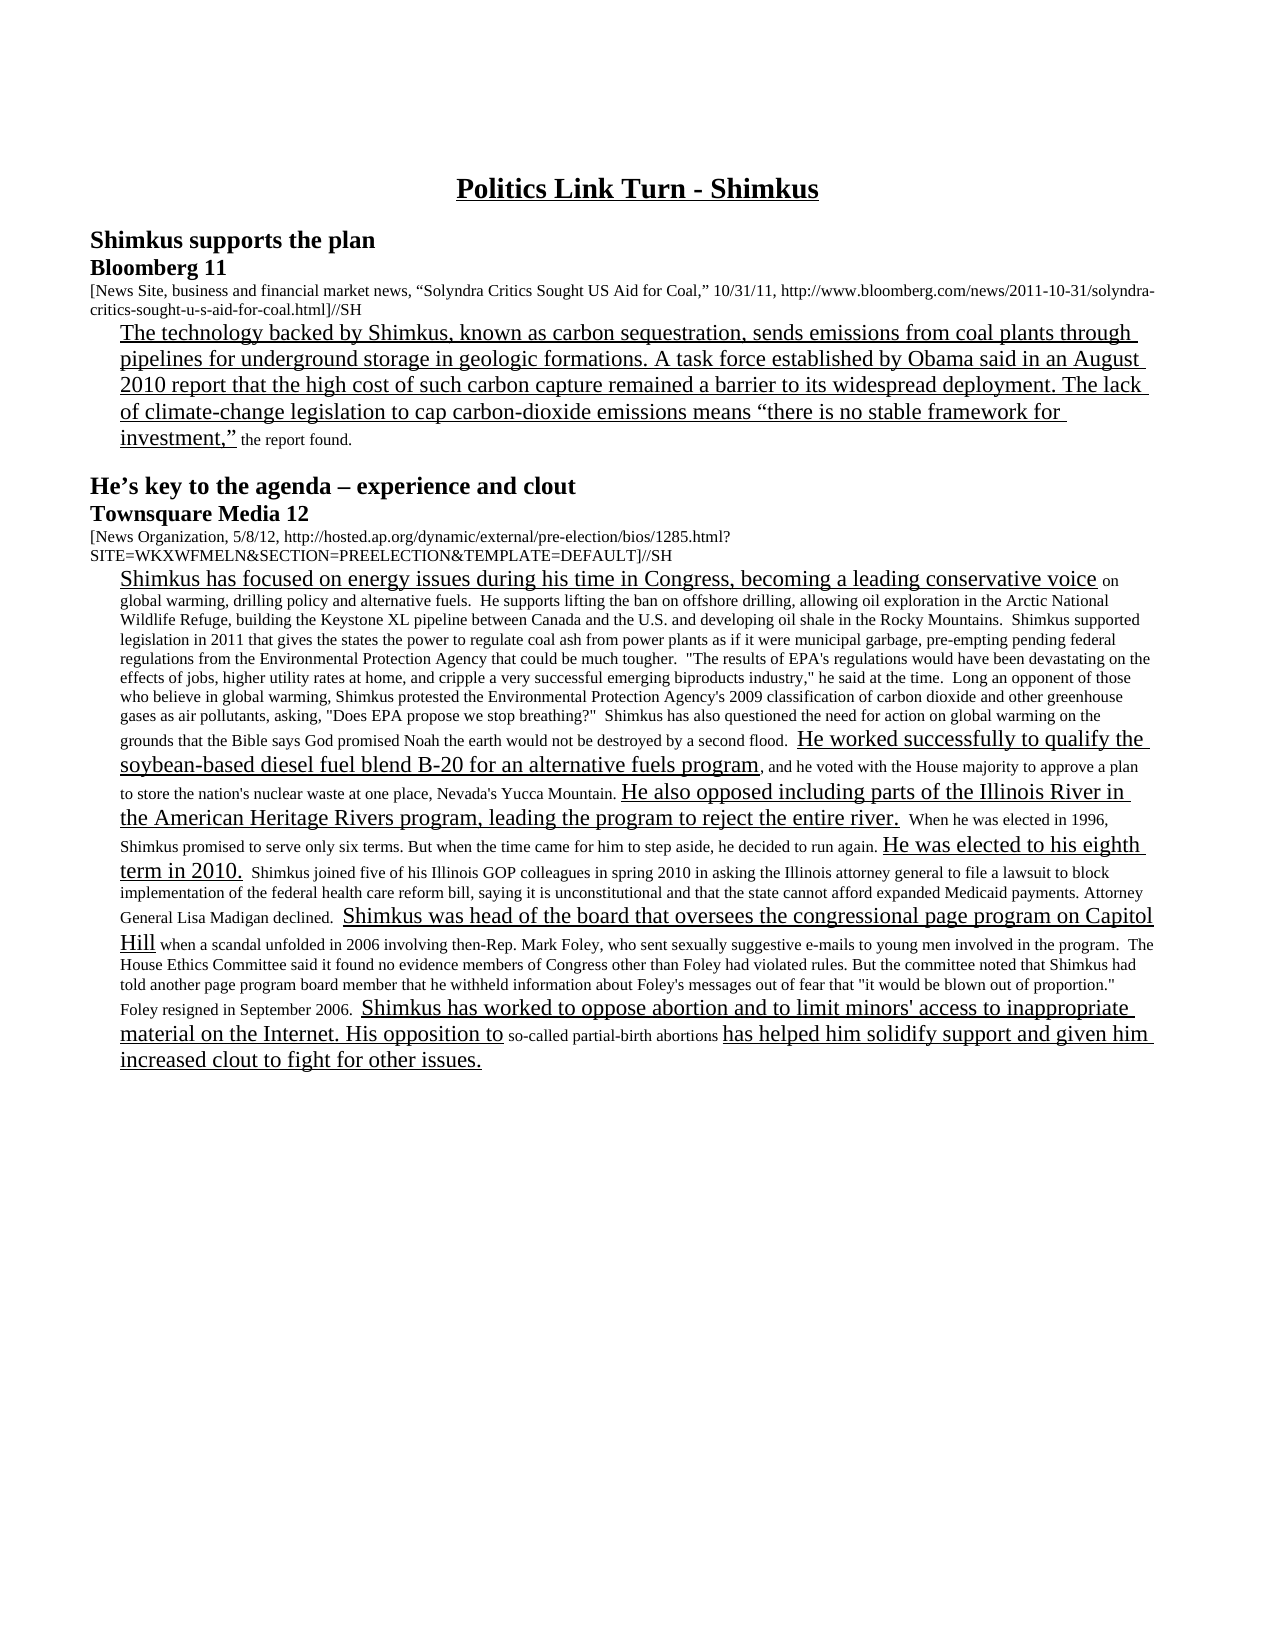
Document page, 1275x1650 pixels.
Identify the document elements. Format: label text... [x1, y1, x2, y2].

text [News Site, business and financial market news, “Solyndra Critics Sought US Aid for Coal,” 10/31/11, http://www.bloomberg.com/news/2011-10-31/solyndra-critics-sought-u-s-aid-for-coal.html]//SH [90, 280, 1185, 319]
subtitle Shimkus supports the plan [90, 225, 1185, 254]
text [News Organization, 5/8/12, http://hosted.ap.org/dynamic/external/pre-election/bios/1285.html?SITE=WKXWFMELN&SECTION=PREELECTION&TEMPLATE=DEFAULT]//SH [90, 526, 1185, 565]
text Shimkus has focused on energy issues during his time in Congress, becoming a leading conservative voice on global warming, drilling policy and alternative fuels. He supports lifting the ban on offshore drilling, allowing oil exploration in the Arctic National Wildlife Refuge, building the Keystone XL pipeline between Canada and the U.S. and developing oil shale in the Rocky Mountains. Shimkus supported legislation in 2011 that gives the states the power to regulate coal ash from power plants as if it were municipal garbage, pre-empting pending federal regulations from the Environmental Protection Agency that could be much tougher. "The results of EPA's regulations would have been devastating on the effects of jobs, higher utility rates at home, and cripple a very successful emerging biproducts industry," he said at the time. Long an opponent of those who believe in global warming, Shimkus protested the Environmental Protection Agency's 2009 classification of carbon dioxide and other greenhouse gases as air pollutants, asking, "Does EPA propose we stop breathing?" Shimkus has also questioned the need for action on global warming on the grounds that the Bible says God promised Noah the earth would not be destroyed by a second flood. He worked successfully to qualify the soybean-based diesel fuel blend B-20 for an alternative fuels program, and he voted with the House majority to approve a plan to store the nation's nuclear waste at one place, Nevada's Yucca Mountain. He also opposed including parts of the Illinois River in the American Heritage Rivers program, leading the program to reject the entire river. When he was elected in 1996, Shimkus promised to serve only six terms. But when the time came for him to step aside, he decided to run again. He was elected to his eighth term in 2010. Shimkus joined five of his Illinois GOP colleagues in spring 2010 in asking the Illinois attorney general to file a lawsuit to block implementation of the federal health care reform bill, saying it is unconstitutional and that the state cannot afford expanded Medicaid payments. Attorney General Lisa Madigan declined. Shimkus was head of the board that oversees the congressional page program on Capitol Hill when a scandal unfolded in 2006 involving then-Rep. Mark Foley, who sent sexually suggestive e-mails to young men involved in the program. The House Ethics Committee said it found no evidence members of Congress other than Foley had violated rules. But the committee noted that Shimkus had told another page program board member that he withheld information about Foley's messages out of fear that "it would be blown out of proportion." Foley resigned in September 2006. Shimkus has worked to oppose abortion and to limit minors' access to inappropriate material on the Internet. His opposition to so-called partial-birth abortions has helped him solidify support and given him increased clout to fight for other issues. [120, 565, 1155, 1073]
text Townsquare Media 12 [90, 500, 1185, 526]
subtitle He’s key to the agenda – experience and clout [90, 471, 1185, 500]
subtitle Politics Link Turn - Shimkus [90, 171, 1185, 204]
text Bloomberg 11 [90, 254, 1185, 280]
text The technology backed by Shimkus, known as carbon sequestration, sends emissions from coal plants through pipelines for underground storage in geologic formations. A task force established by Obama said in an August 2010 report that the high cost of such carbon capture remained a barrier to its widespread deployment. The lack of climate-change legislation to cap carbon-dioxide emissions means “there is no stable framework for investment,” the report found. [120, 319, 1155, 450]
